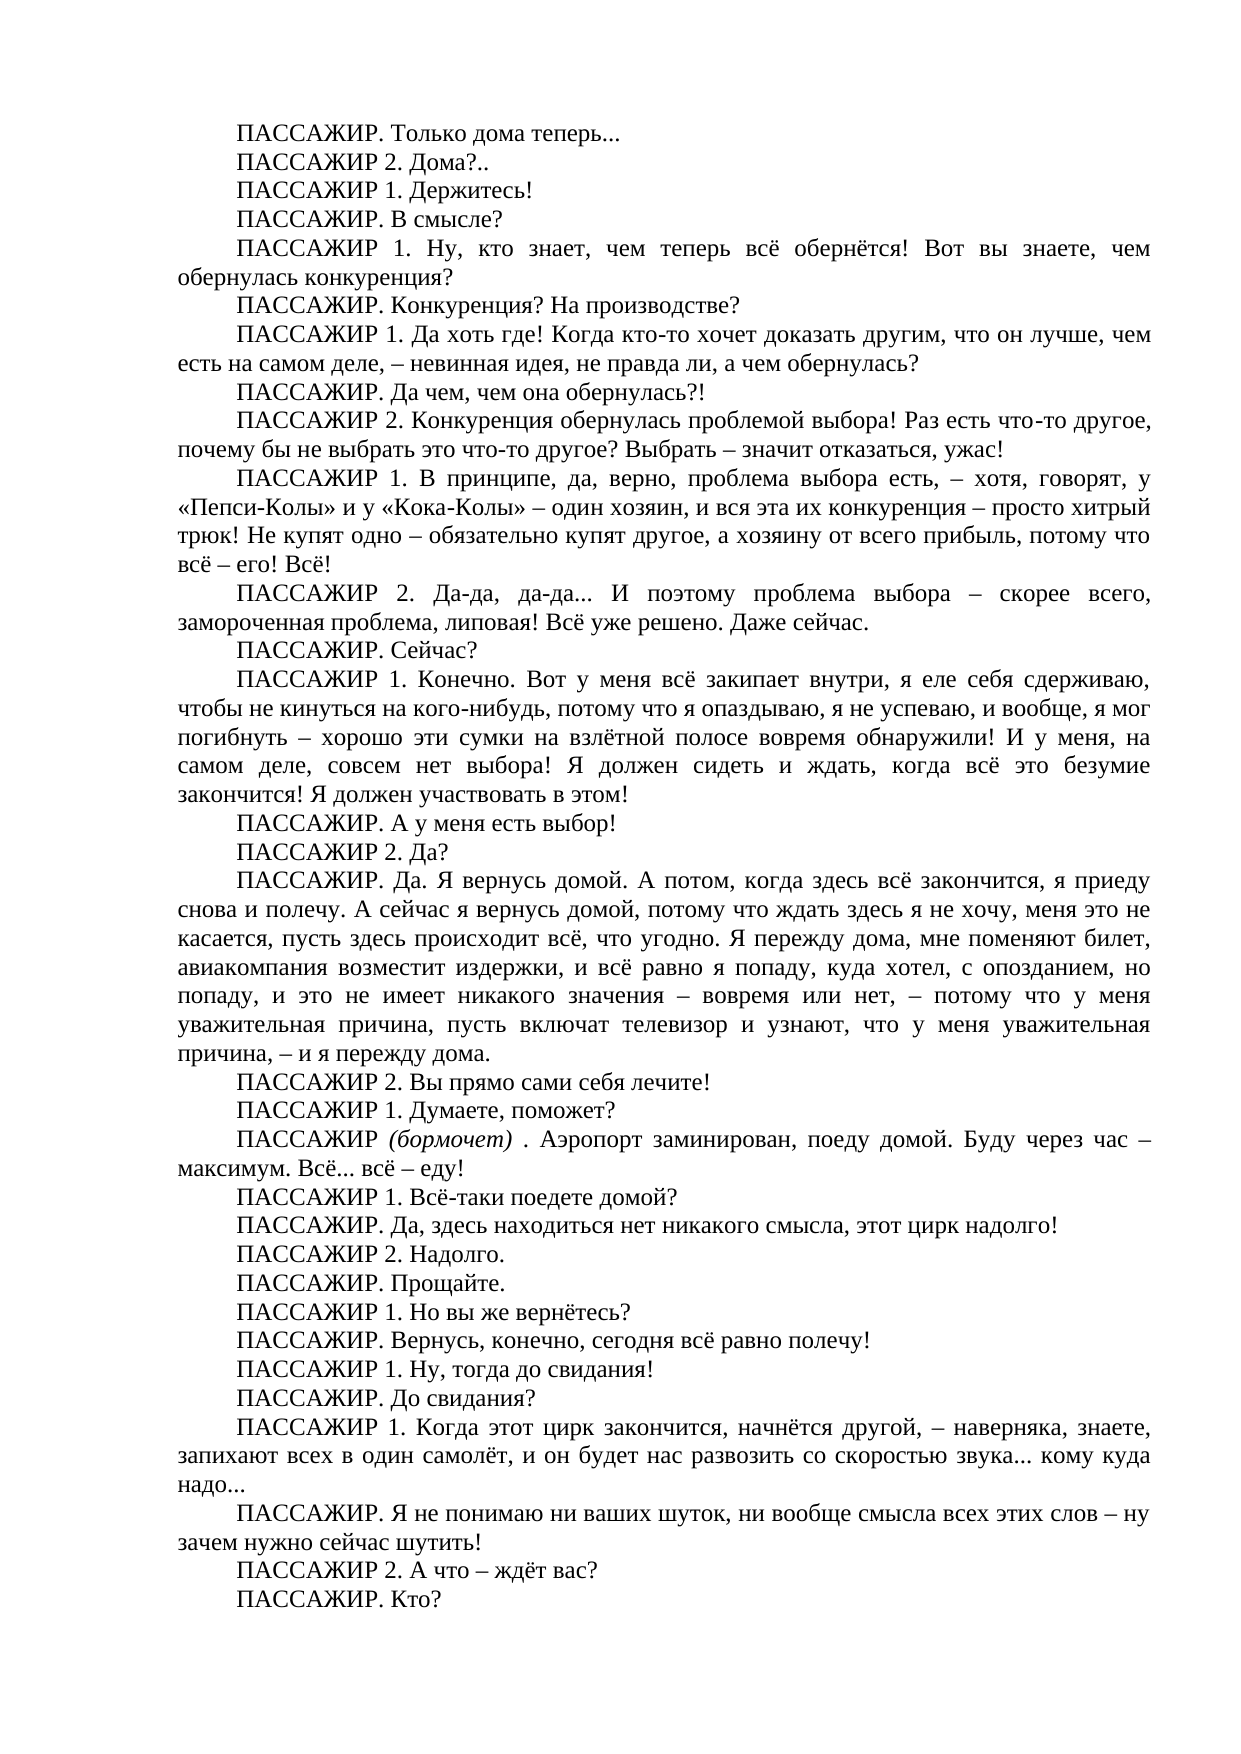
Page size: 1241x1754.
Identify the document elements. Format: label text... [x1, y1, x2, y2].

text ПАССАЖИР. Да, здесь находиться нет никакого смысла, этот цирк надолго! [177, 1211, 1152, 1239]
text ПАССАЖИР. Да чем, чем она обернулась?! [177, 377, 1152, 406]
text ПАССАЖИР. Да. Я вернусь домой. А потом, когда здесь всё закончится, я приеду снова и полечу. А сейчас я вернусь домой, потому что ждать здесь я не хочу, меня это не касается, пусть здесь происходит всё, что угодно. Я пережду дома, мне поменяют билет, авиакомпания возместит издержки, и всё равно я попаду, куда хотел, с опозданием, но попаду, и это не имеет никакого значения – вовремя или нет, – потому что у меня уважительная причина, пусть включат телевизор и узнают, что у меня уважительная причина, – и я пережду дома. [177, 866, 1152, 1067]
text ПАССАЖИР 1. Думаете, поможет? [177, 1096, 1152, 1124]
text ПАССАЖИР 1. Держитесь! [177, 176, 1152, 204]
text ПАССАЖИР 1. Да хоть где! Когда кто-то хочет доказать другим, что он лучше, чем есть на самом деле, – невинная идея, не правда ли, а чем обернулась? [177, 319, 1152, 377]
text ПАССАЖИР. Конкуренция? На производстве? [177, 291, 1152, 319]
text ПАССАЖИР 2. Да? [177, 837, 1152, 866]
text ПАССАЖИР. Прощайте. [177, 1268, 1152, 1297]
text ПАССАЖИР. Кто? [177, 1584, 1152, 1613]
text ПАССАЖИР 1. В принципе, да, верно, проблема выбора есть, – хотя, говорят, у «Пепси-Колы» и у «Кока-Колы» – один хозяин, и вся эта их конкуренция – просто хитрый трюк! Не купят одно – обязательно купят другое, а хозяину от всего прибыль, потому что всё – его! Всё! [177, 463, 1152, 578]
text ПАССАЖИР. Только дома теперь... [177, 118, 1152, 147]
text ПАССАЖИР 1. Ну, кто знает, чем теперь всё обернётся! Вот вы знаете, чем обернулась конкуренция? [177, 233, 1152, 291]
text ПАССАЖИР. До свидания? [177, 1383, 1152, 1412]
text ПАССАЖИР 1. Конечно. Вот у меня всё закипает внутри, я еле себя сдерживаю, чтобы не кинуться на кого-нибудь, потому что я опаздываю, я не успеваю, и вообще, я мог погибнуть – хорошо эти сумки на взлётной полосе вовремя обнаружили! И у меня, на самом деле, совсем нет выбора! Я должен сидеть и ждать, когда всё это безумие закончится! Я должен участвовать в этом! [177, 664, 1152, 808]
text ПАССАЖИР 2. Дома?.. [177, 147, 1152, 176]
text ПАССАЖИР. Сейчас? [177, 636, 1152, 664]
text ПАССАЖИР 2. Надолго. [177, 1239, 1152, 1268]
text ПАССАЖИР 2. Да-да, да-да... И поэтому проблема выбора – скорее всего, замороченная проблема, липовая! Всё уже решено. Даже сейчас. [177, 578, 1152, 636]
text ПАССАЖИР. А у меня есть выбор! [177, 808, 1152, 837]
text ПАССАЖИР 1. Ну, тогда до свидания! [177, 1354, 1152, 1383]
text ПАССАЖИР 1. Всё-таки поедете домой? [177, 1182, 1152, 1211]
text ПАССАЖИР 2. Вы прямо сами себя лечите! [177, 1067, 1152, 1096]
text ПАССАЖИР 1. Когда этот цирк закончится, начнётся другой, – наверняка, знаете, запихают всех в один самолёт, и он будет нас развозить со скоростью звука... кому куда надо... [177, 1412, 1152, 1498]
text ПАССАЖИР 1. Но вы же вернётесь? [177, 1297, 1152, 1326]
text ПАССАЖИР 2. А что – ждёт вас? [177, 1556, 1152, 1584]
text ПАССАЖИР 2. Конкуренция обернулась проблемой выбора! Раз есть что-то другое, почему бы не выбрать это что-то другое? Выбрать – значит отказаться, ужас! [177, 406, 1152, 463]
text ПАССАЖИР. Я не понимаю ни ваших шуток, ни вообще смысла всех этих слов – ну зачем нужно сейчас шутить! [177, 1498, 1152, 1556]
text ПАССАЖИР (бормочет) . Аэропорт заминирован, поеду домой. Буду через час – максимум. Всё... всё – еду! [177, 1124, 1152, 1182]
text ПАССАЖИР. В смысле? [177, 204, 1152, 233]
text ПАССАЖИР. Вернусь, конечно, сегодня всё равно полечу! [177, 1326, 1152, 1354]
